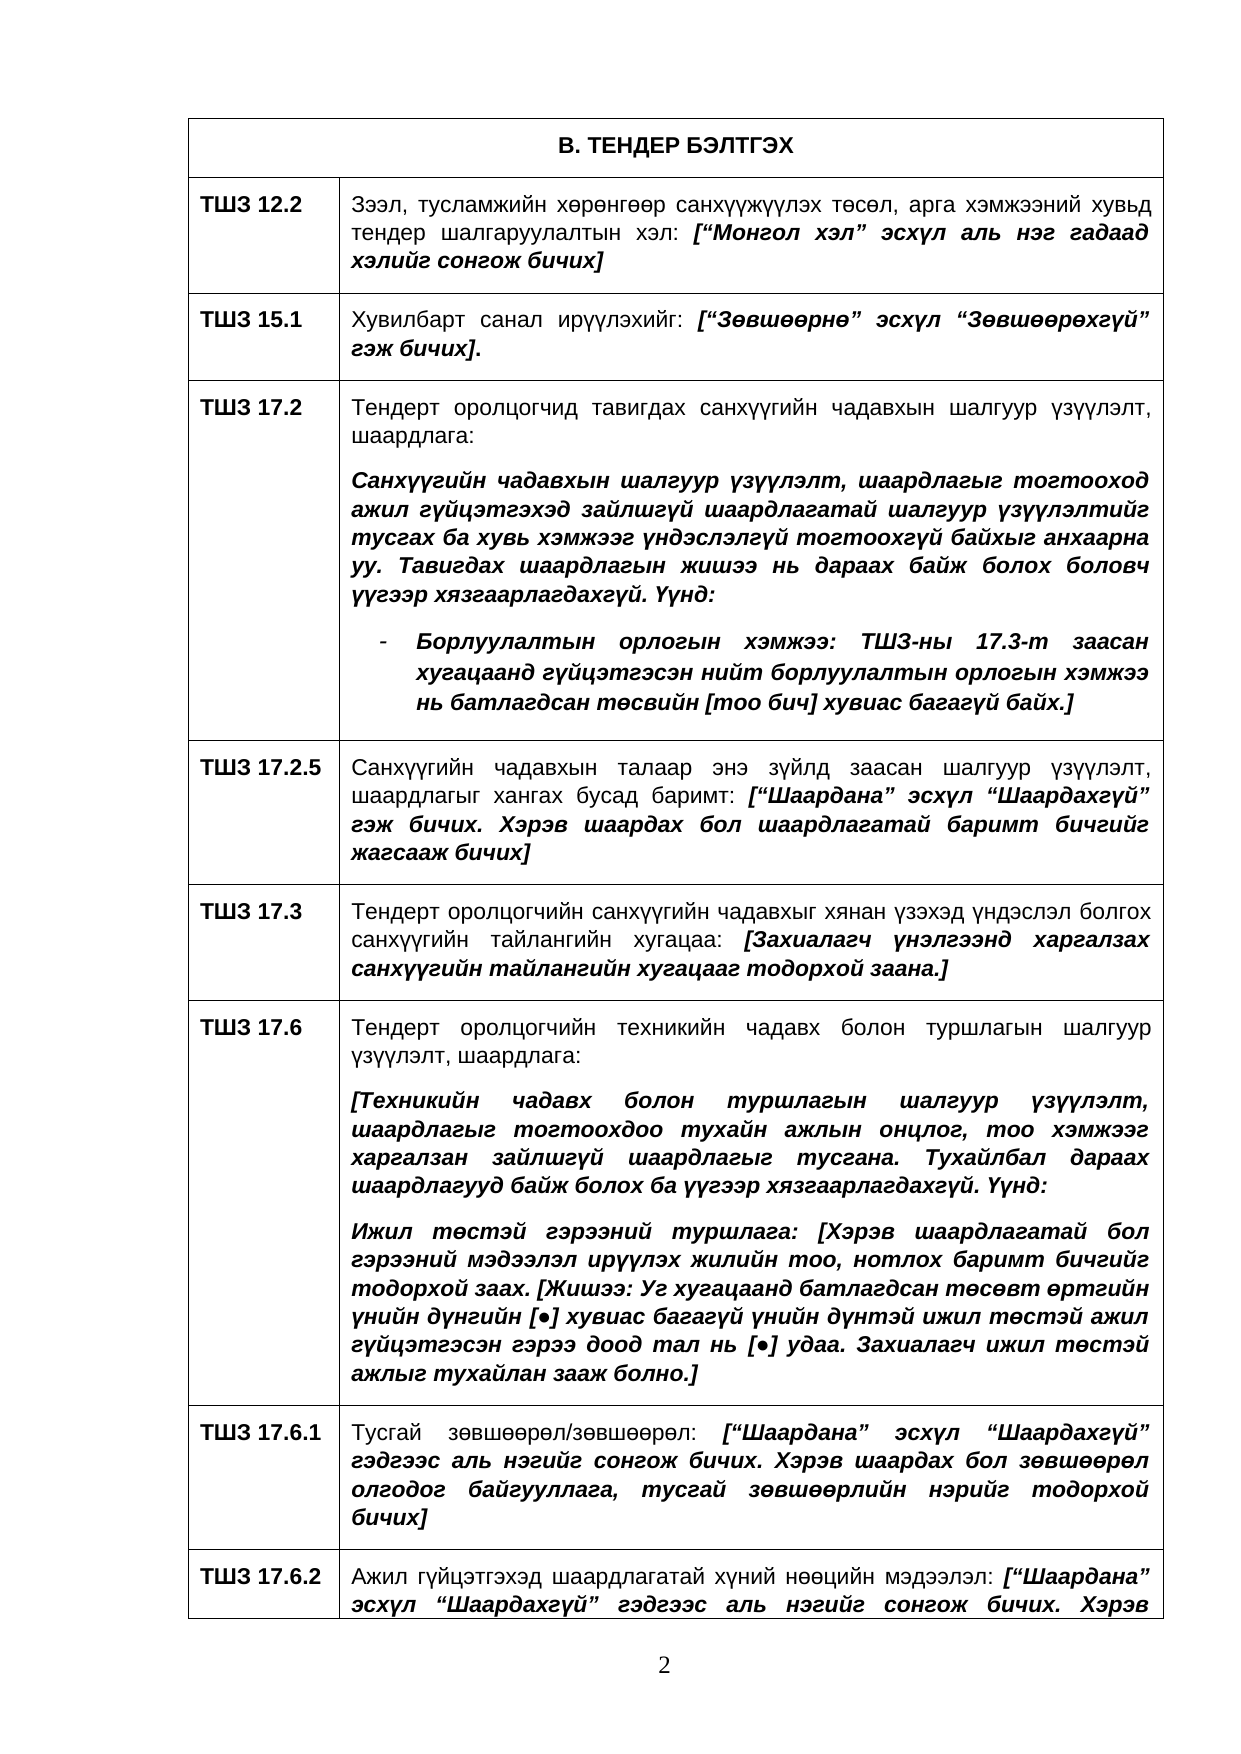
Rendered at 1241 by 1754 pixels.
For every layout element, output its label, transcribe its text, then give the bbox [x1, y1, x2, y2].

table_cell ТШЗ 17.6 [189, 1001, 339, 1405]
table_cell ТШЗ 17.2 [189, 381, 339, 740]
table_cell Тендерт оролцогчийн санхүүгийн чадавхыг хянан үзэхэд үндэслэл болгох санхүүгийн тайлангийн хугацаа: [Захиалагч үнэлгээнд харгалзах санхүүгийн тайлангийн хугацааг тодорхой заана.] [340, 885, 1163, 1000]
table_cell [340, 1550, 1163, 1618]
table_cell Тендерт оролцогчид тавигдах санхүүгийн чадавхын шалгуур үзүүлэлт, шаардлага: Санхүүгийн чадавхын шалгуур үзүүлэлт, шаардлагыг тогтооход ажил гүйцэтгэхэд зайлшгүй шаардлагатай шалгуур үзүүлэлтийг тусгах ба хувь хэмжээг үндэслэлгүй тогтоохгүй байхыг анхаарна уу. Тавигдах шаардлагын жишээ нь дараах байж болох боловч үүгээр хязгаарлагдахгүй. Үүнд: Борлуулалтын орлогын хэмжээ: ТШЗ-ны 17.3-т заасан хугацаанд гүйцэтгэсэн нийт борлуулалтын орлогын хэмжээ нь батлагдсан төсвийн [тоо бич] хувиас багагүй байх.] [340, 381, 1163, 740]
table_cell Тендерт оролцогчийн техникийн чадавх болон туршлагын шалгуур үзүүлэлт, шаардлага: [Техникийн чадавх болон туршлагын шалгуур үзүүлэлт, шаардлагыг тогтоохдоо тухайн ажлын онцлог, тоо хэмжээг харгалзан зайлшгүй шаардлагыг тусгана. Тухайлбал дараах шаардлагууд байж болох ба үүгээр хязгаарлагдахгүй. Үүнд: Ижил төстэй гэрээний туршлага: [Хэрэв шаардлагатай бол гэрээний мэдээлэл ирүүлэх жилийн тоо, нотлох баримт бичгийг тодорхой заах. [Жишээ: Уг хугацаанд батлагдсан төсөвт өртгийн үнийн дүнгийн [●] хувиас багагүй үнийн дүнтэй ижил төстэй ажил гүйцэтгэсэн гэрээ доод тал нь [●] удаа. Захиалагч ижил төстэй ажлыг тухайлан зааж болно.] [340, 1001, 1163, 1405]
table_cell ТШЗ 17.2.5 [189, 741, 339, 884]
table_cell Санхүүгийн чадавхын талаар энэ зүйлд заасан шалгуур үзүүлэлт, шаардлагыг хангах бусад баримт: [“Шаардана” эсхүл “Шаардахгүй” гэж бичих. Хэрэв шаардах бол шаардлагатай баримт бичгийг жагсааж бичих] [340, 741, 1163, 884]
table_cell В. ТЕНДЕР БЭЛТГЭХ [189, 119, 1163, 177]
table_cell Тусгай зөвшөөрөл/зөвшөөрөл: [“Шаардана” эсхүл “Шаардахгүй” гэдгээс аль нэгийг сонгож бичих. Хэрэв шаардах бол зөвшөөрөл олгодог байгууллага, тусгай зөвшөөрлийн нэрийг тодорхой бичих] [340, 1406, 1163, 1549]
table_cell ТШЗ 17.3 [189, 885, 339, 1000]
table_cell ТШЗ 12.2 [189, 178, 339, 293]
table_cell Зээл, тусламжийн хөрөнгөөр санхүүжүүлэх төсөл, арга хэмжээний хувьд тендер шалгаруулалтын хэл: [“Монгол хэл” эсхүл аль нэг гадаад хэлийг сонгож бичих] [340, 178, 1163, 293]
table_cell ТШЗ 15.1 [189, 294, 339, 380]
table_cell Хувилбарт санал ирүүлэхийг: [“Зөвшөөрнө” эсхүл “Зөвшөөрөхгүй” гэж бичих]. [340, 294, 1163, 380]
table_cell ТШЗ 17.6.1 [189, 1406, 339, 1549]
table_cell ТШЗ 17.6.2 [189, 1550, 339, 1618]
